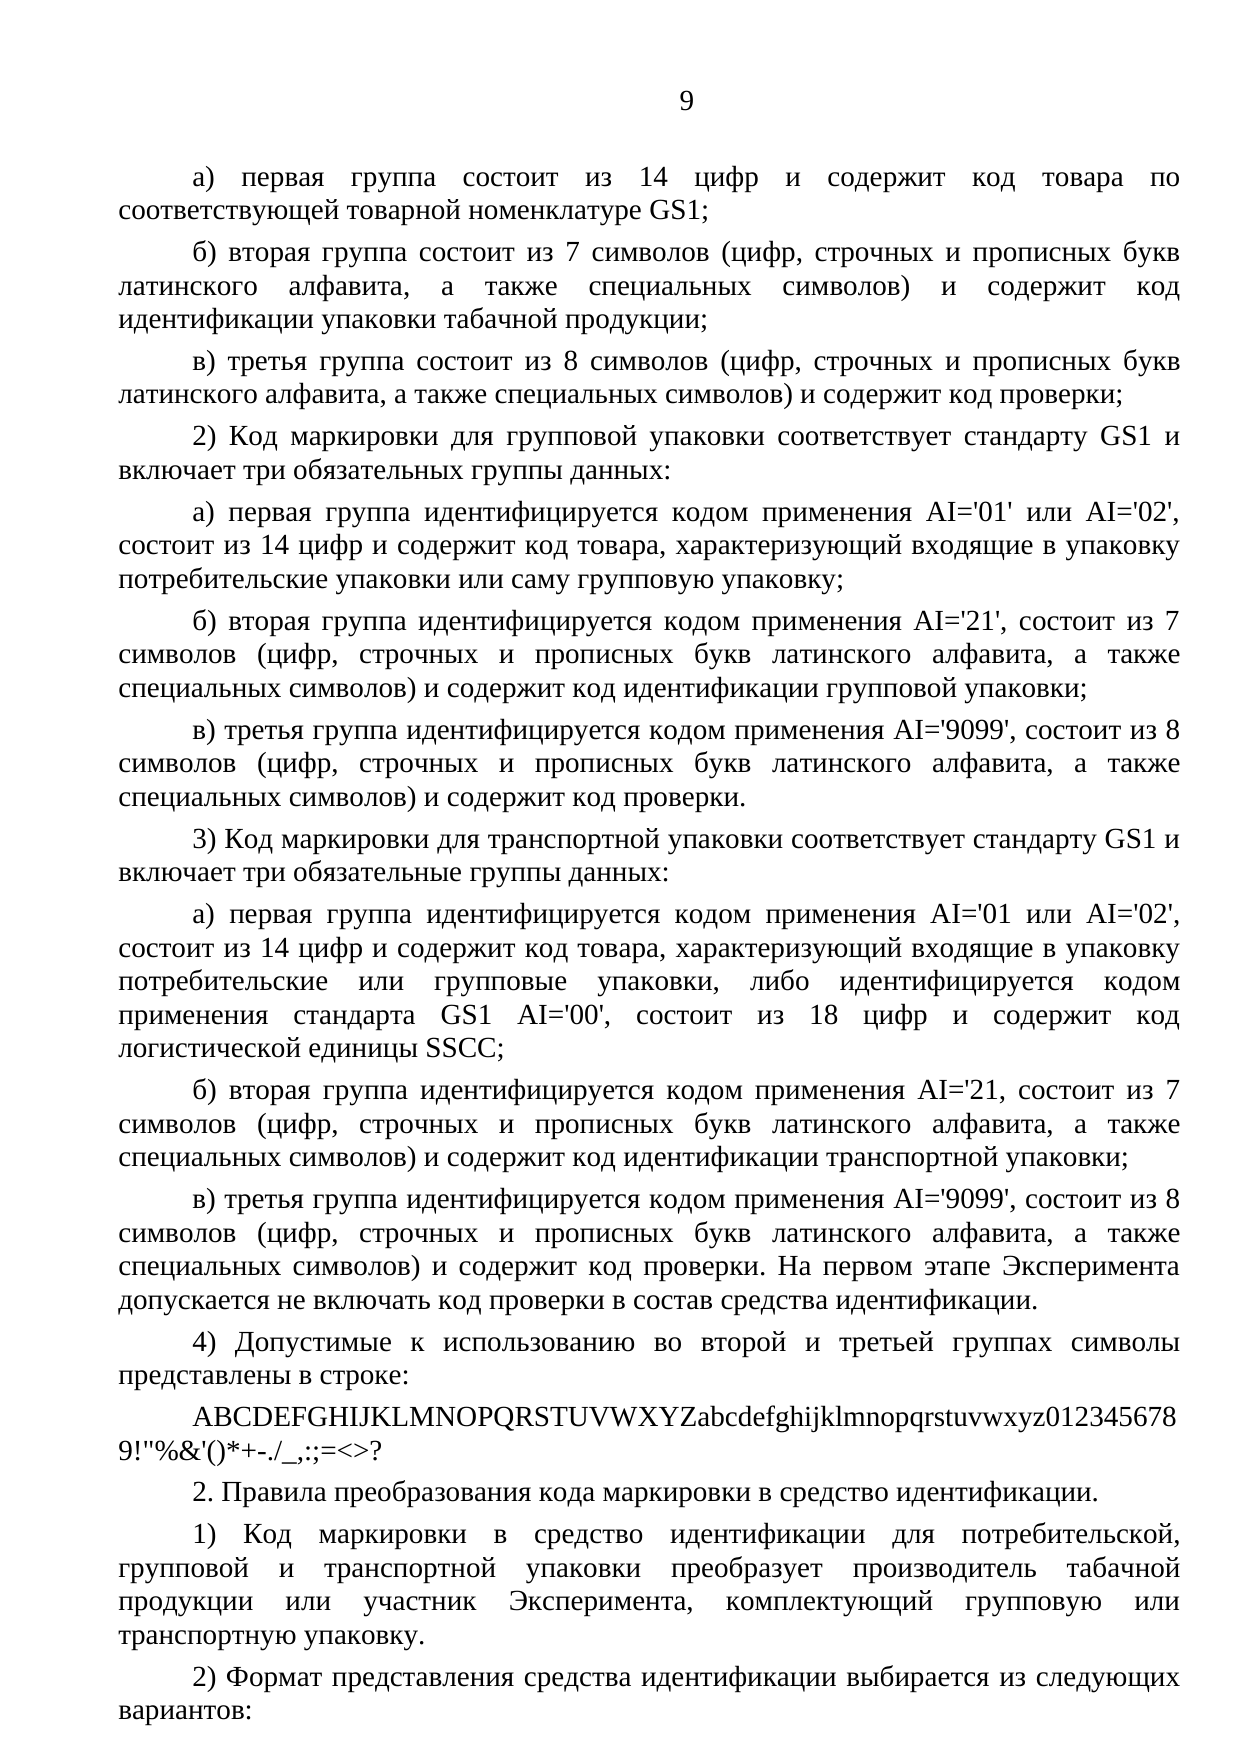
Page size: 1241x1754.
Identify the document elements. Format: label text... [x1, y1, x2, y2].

text б) вторая группа идентифицируется кодом применения AI='21', состоит из 7 символов (цифр, строчных и прописных букв латинского алфавита, а также специальных символов) и содержит код идентификации групповой упаковки; [118, 603, 1181, 703]
text 2) Код маркировки для групповой упаковки соответствует стандарту GS1 и включает три обязательных группы данных: [118, 418, 1181, 486]
text ABCDEFGHIJKLMNOPQRSTUVWXYZabcdefghijklmnopqrstuvwxyz0123456789!"%&'()*+-./_,:;=<>? [118, 1399, 1181, 1466]
text 1) Код маркировки в средство идентификации для потребительской, групповой и транспортной упаковки преобразует производитель табачной продукции или участник Эксперимента, комплектующий групповую или транспортную упаковку. [118, 1516, 1181, 1651]
text 2) Формат представления средства идентификации выбирается из следующих вариантов: [118, 1659, 1181, 1726]
text 3) Код маркировки для транспортной упаковки соответствует стандарту GS1 и включает три обязательные группы данных: [118, 821, 1181, 888]
text а) первая группа идентифицируется кодом применения AI='01 или AI='02', состоит из 14 цифр и содержит код товара, характеризующий входящие в упаковку потребительские или групповые упаковки, либо идентифицируется кодом применения стандарта GS1 AI='00', состоит из 18 цифр и содержит код логистической единицы SSCC; [118, 896, 1181, 1064]
text в) третья группа состоит из 8 символов (цифр, строчных и прописных букв латинского алфавита, а также специальных символов) и содержит код проверки; [118, 343, 1181, 410]
text 2. Правила преобразования кода маркировки в средство идентификации. [118, 1474, 1181, 1508]
text б) вторая группа состоит из 7 символов (цифр, строчных и прописных букв латинского алфавита, а также специальных символов) и содержит код идентификации упаковки табачной продукции; [118, 234, 1181, 335]
text а) первая группа состоит из 14 цифр и содержит код товара по соответствующей товарной номенклатуре GS1; [118, 159, 1181, 226]
text б) вторая группа идентифицируется кодом применения AI='21, состоит из 7 символов (цифр, строчных и прописных букв латинского алфавита, а также специальных символов) и содержит код идентификации транспортной упаковки; [118, 1072, 1181, 1173]
text 4) Допустимые к использованию во второй и третьей группах символы представлены в строке: [118, 1324, 1181, 1391]
text в) третья группа идентифицируется кодом применения AI='9099', состоит из 8 символов (цифр, строчных и прописных букв латинского алфавита, а также специальных символов) и содержит код проверки. На первом этапе Эксперимента допускается не включать код проверки в состав средства идентификации. [118, 1181, 1181, 1315]
text а) первая группа идентифицируется кодом применения AI='01' или AI='02', состоит из 14 цифр и содержит код товара, характеризующий входящие в упаковку потребительские упаковки или саму групповую упаковку; [118, 494, 1181, 594]
text в) третья группа идентифицируется кодом применения AI='9099', состоит из 8 символов (цифр, строчных и прописных букв латинского алфавита, а также специальных символов) и содержит код проверки. [118, 712, 1181, 812]
